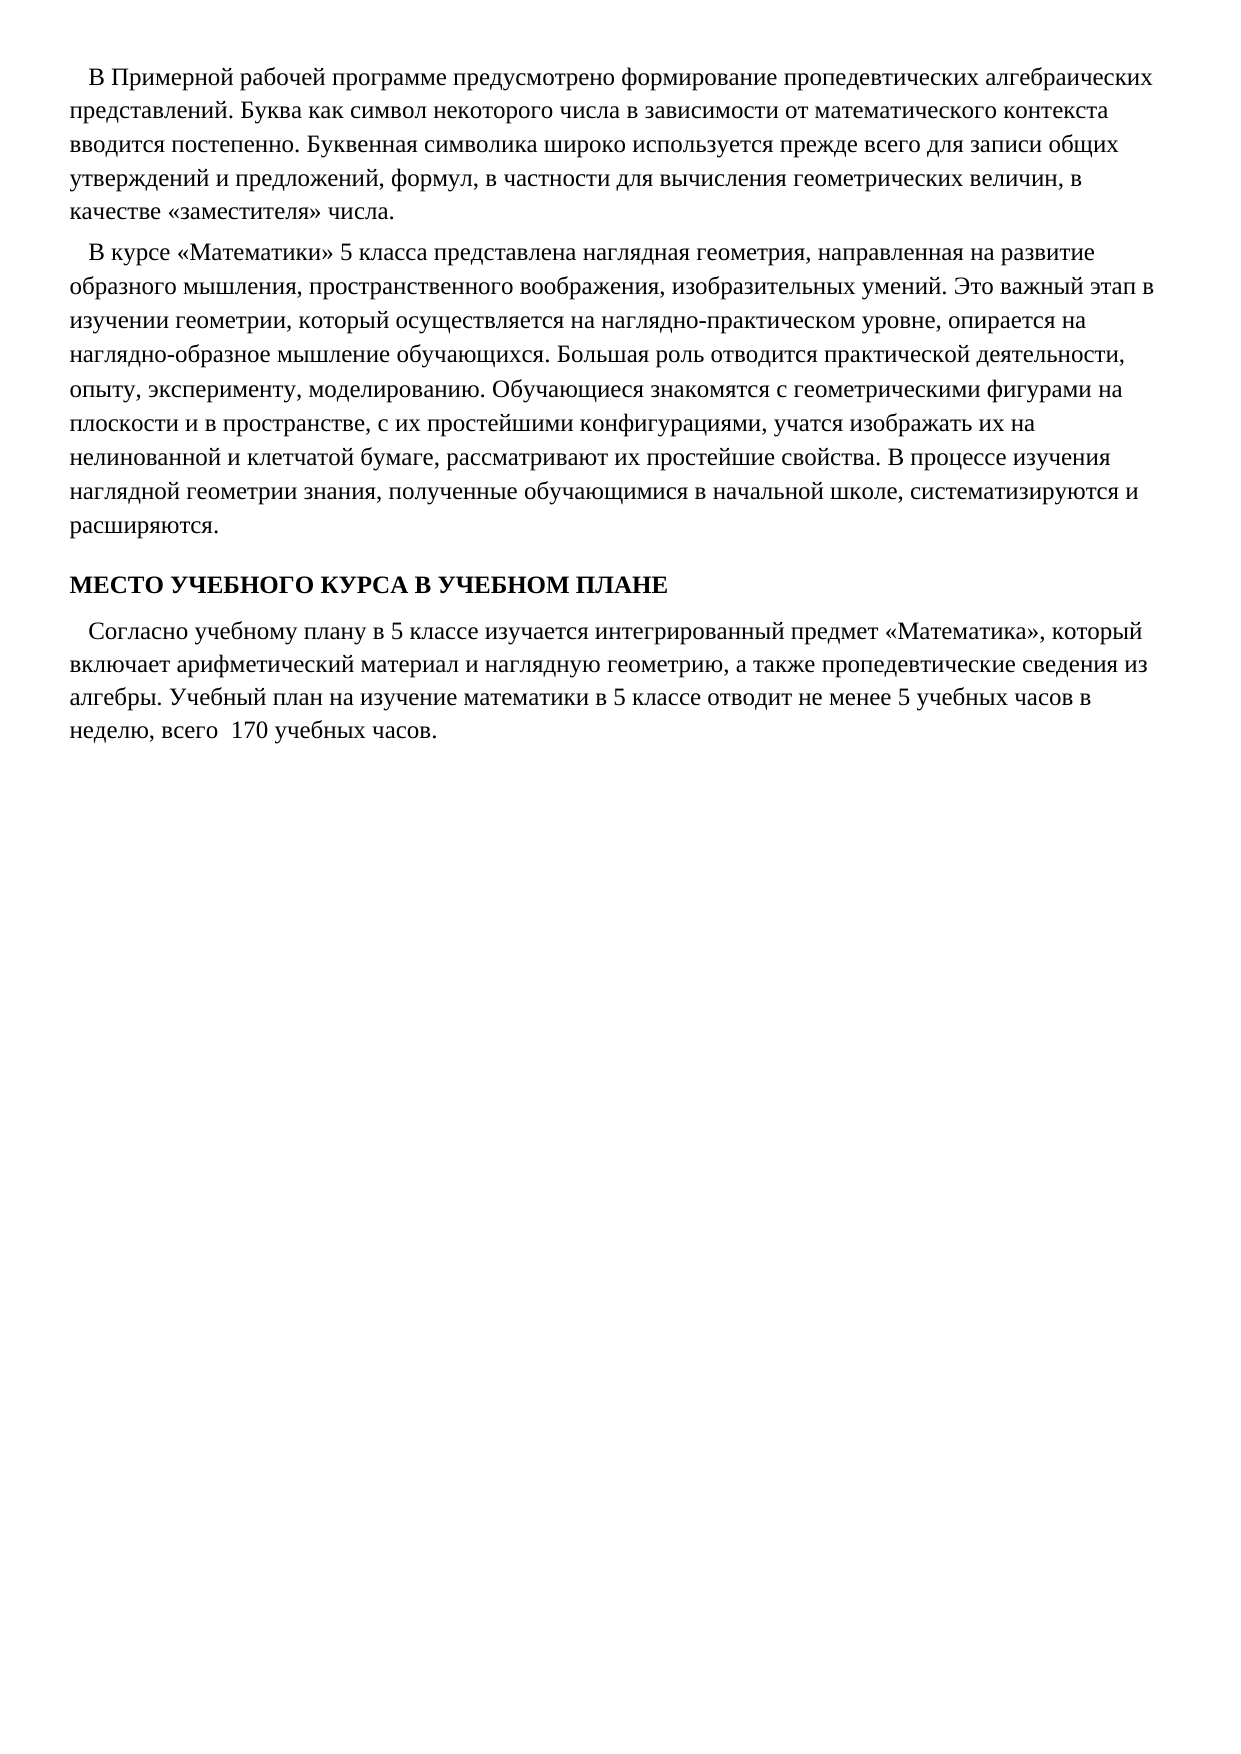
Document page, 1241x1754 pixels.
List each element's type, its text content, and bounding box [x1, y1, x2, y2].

text В Примерной рабочей программе предусмотрено формирование пропедевтических алгебраических представлений. Буква как символ некоторого числа в зависимости от математического контекста вводится постепенно. Буквенная символика широко используется прежде всего для записи общих утверждений и предложений, формул, в частности для вычисления геометрических величин, в качестве «заместителя» числа. [69, 62, 1157, 225]
text МЕСТО УЧЕБНОГО КУРСА В УЧЕБНОМ ПЛАНЕ [69, 572, 1157, 599]
text В курсе «Математики» 5 класса представлена наглядная геометрия, направленная на развитие образного мышления, пространственного воображения, изобразительных умений. Это важный этап в изучении геометрии, который осуществляется на наглядно-практическом уровне, опирается на наглядно-образное мышление обучающихся. Большая роль отводится практической деятельности, опыту, эксперименту, моделированию. Обучающиеся знакомятся с геометрическими фигурами на плоскости и в пространстве, с их простейшими конфигурациями, учатся изображать их на нелинованной и клетчатой бумаге, рассматривают их простейшие свойства. В процессе изучения наглядной геометрии знания, полученные обучающимися в начальной школе, систематизируются и расширяются. [69, 237, 1157, 539]
text Согласно учебному плану в 5 классе изучается интегрированный предмет «Математика», который включает арифметический материал и наглядную геометрию, а также пропедевтические сведения из алгебры. Учебный план на изучение математики в 5 классе отводит не менее 5 учебных часов в неделю, всего 170 учебных часов. [69, 616, 1157, 744]
